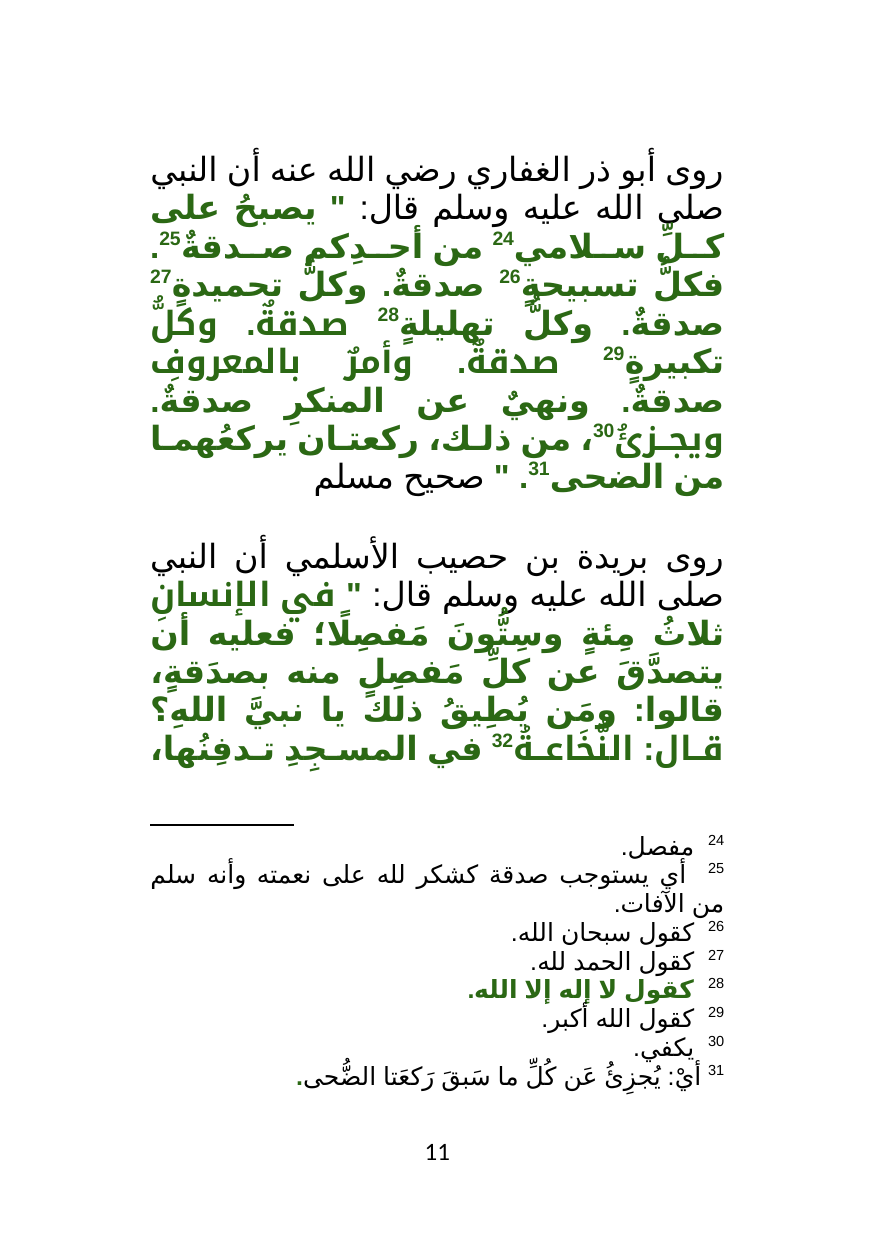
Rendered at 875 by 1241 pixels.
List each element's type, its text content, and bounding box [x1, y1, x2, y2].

text روى أبو ذر الغفاري رضي الله عنه أن النبي صلى الله عليه وسلم قال: " يصبحُ على كلِّ سلامي من أحدِكم صدقةٌ. فكلُّ تسبيحةٍ صدقةٌ. وكلُّ تحميدةٍ صدقةٌ. وكلُّ تهليلةٍ صدقةٌ. وكلُّ تكبيرةٍ صدقةٌ. وأمرٌ بالمعروفِ صدقةٌ. ونهيٌ عن المنكرِ صدقةٌ. ويجزئُ، من ذلك، ركعتان يركعُهما من الضحى. " صحيح مسلم [150, 150, 724, 496]
text روى بريدة بن حصيب الأسلمي أن النبي صلى الله عليه وسلم قال: " في الإنسانِ ثلاثُ مِئةٍ وسِتُّونَ مَفصِلًا؛ فعليه أن يتصدَّقَ عن كلِّ مَفصِلٍ منه بصدَقةٍ، قالوا: ومَن يُطِيقُ ذلك يا نبيَّ اللهِ؟ قال: النُّخَاعةُ في المسجِدِ تدفِنُها، والشَّيءُ تُنحِّيهِ عن الطَّريقِ، فإنْ لم تجِدْ فركعَتا الضُّحَى تُجزِئُكَ. " سنن أبي داود، سكت عنه وقد قال في رسالته لأهل مكة كل ما سكت عنه فهو صالح. [150, 537, 724, 767]
